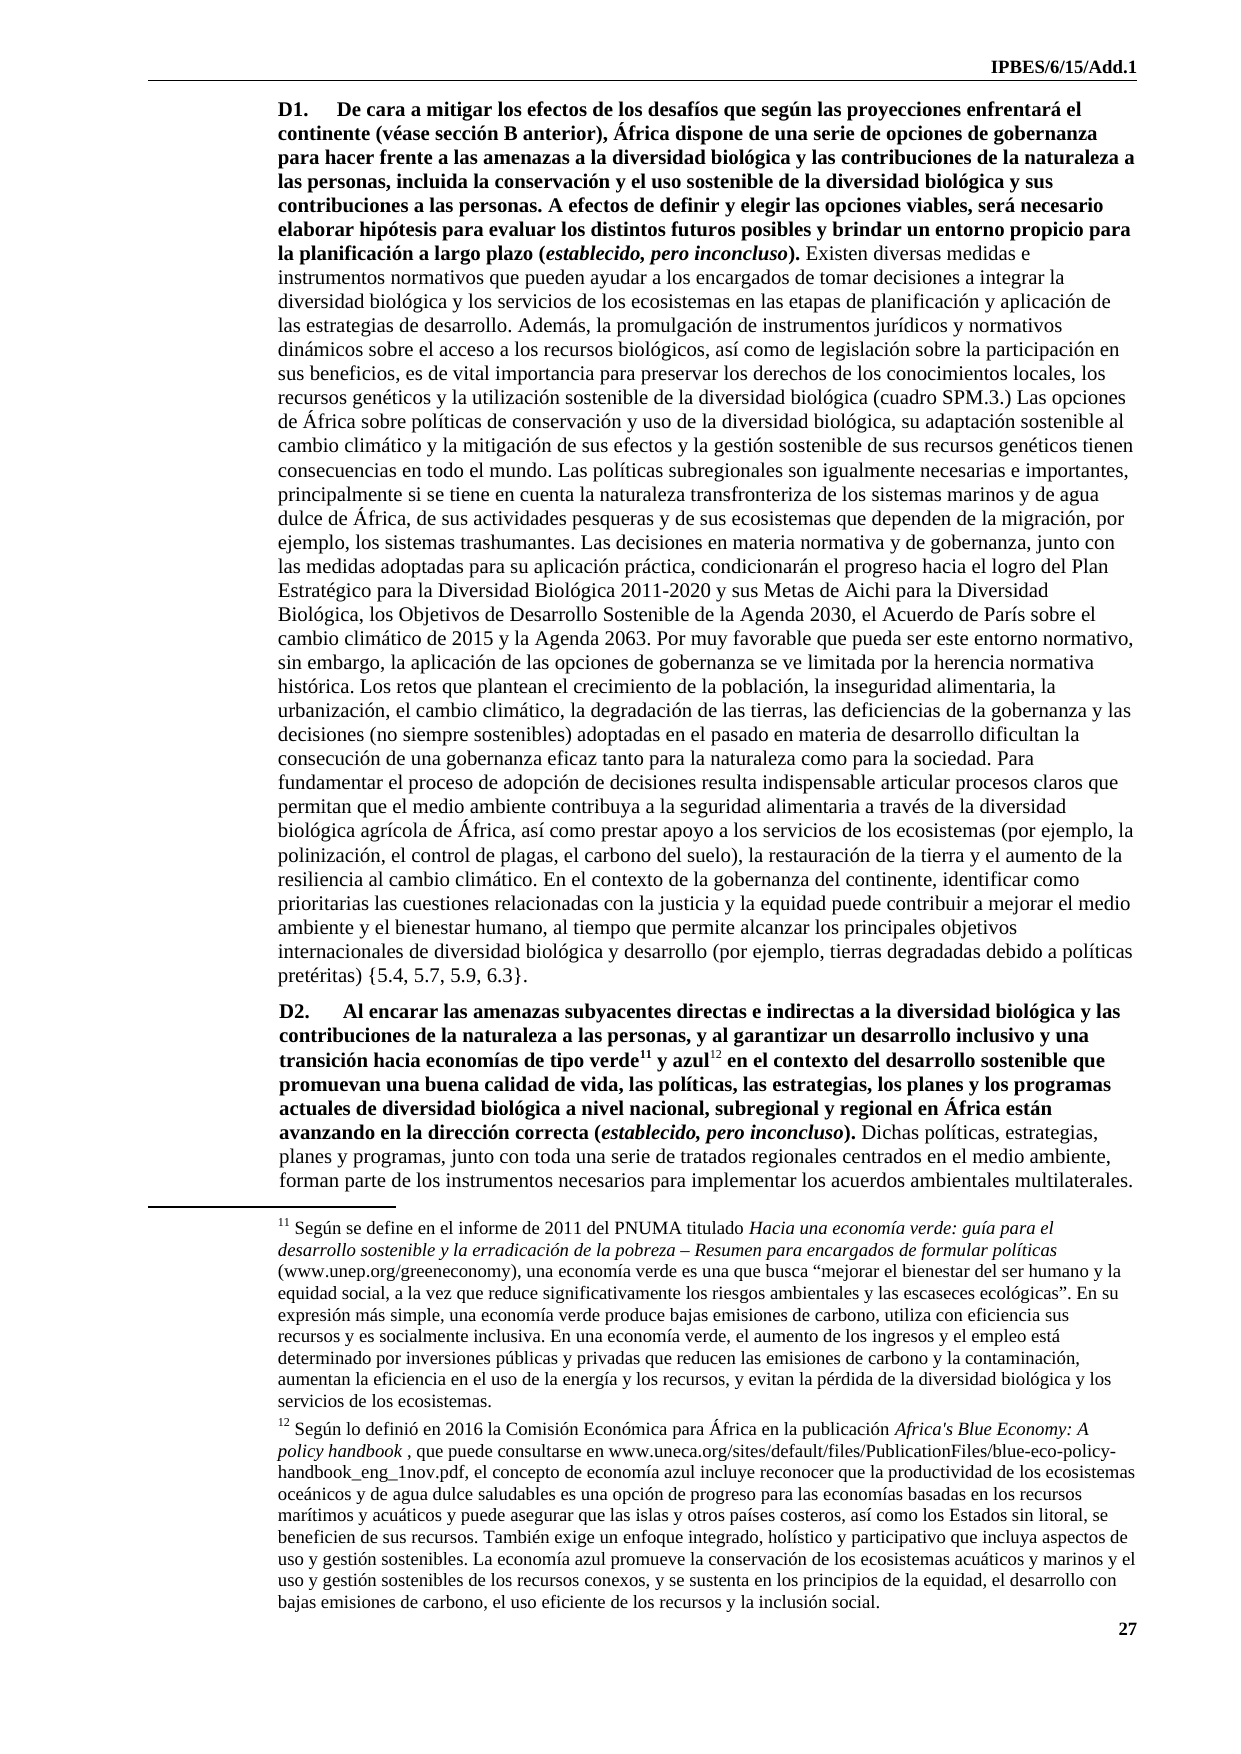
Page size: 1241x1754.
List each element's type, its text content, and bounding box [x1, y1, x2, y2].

text D1. De cara a mitigar los efectos de los desafíos que según las proyecciones enfrentará el continente (véase sección B anterior), África dispone de una serie de opciones de gobernanza para hacer frente a las amenazas a la diversidad biológica y las contribuciones de la naturaleza a las personas, incluida la conservación y el uso sostenible de la diversidad biológica y sus contribuciones a las personas. A efectos de definir y elegir las opciones viables, será necesario elaborar hipótesis para evaluar los distintos futuros posibles y brindar un entorno propicio para la planificación a largo plazo (establecido, pero inconcluso). Existen diversas medidas e instrumentos normativos que pueden ayudar a los encargados de tomar decisiones a integrar la diversidad biológica y los servicios de los ecosistemas en las etapas de planificación y aplicación de las estrategias de desarrollo. Además, la promulgación de instrumentos jurídicos y normativos dinámicos sobre el acceso a los recursos biológicos, así como de legislación sobre la participación en sus beneficios, es de vital importancia para preservar los derechos de los conocimientos locales, los recursos genéticos y la utilización sostenible de la diversidad biológica (cuadro SPM.3.) Las opciones de África sobre políticas de conservación y uso de la diversidad biológica, su adaptación sostenible al cambio climático y la mitigación de sus efectos y la gestión sostenible de sus recursos genéticos tienen consecuencias en todo el mundo. Las políticas subregionales son igualmente necesarias e importantes, principalmente si se tiene en cuenta la naturaleza transfronteriza de los sistemas marinos y de agua dulce de África, de sus actividades pesqueras y de sus ecosistemas que dependen de la migración, por ejemplo, los sistemas trashumantes. Las decisiones en materia normativa y de gobernanza, junto con las medidas adoptadas para su aplicación práctica, condicionarán el progreso hacia el logro del Plan Estratégico para la Diversidad Biológica 2011-2020 y sus Metas de Aichi para la Diversidad Biológica, los Objetivos de Desarrollo Sostenible de la Agenda 2030, el Acuerdo de París sobre el cambio climático de 2015 y la Agenda 2063. Por muy favorable que pueda ser este entorno normativo, sin embargo, la aplicación de las opciones de gobernanza se ve limitada por la herencia normativa histórica. Los retos que plantean el crecimiento de la población, la inseguridad alimentaria, la urbanización, el cambio climático, la degradación de las tierras, las deficiencias de la gobernanza y las decisiones (no siempre sostenibles) adoptadas en el pasado en materia de desarrollo dificultan la consecución de una gobernanza eficaz tanto para la naturaleza como para la sociedad. Para fundamentar el proceso de adopción de decisiones resulta indispensable articular procesos claros que permitan que el medio ambiente contribuya a la seguridad alimentaria a través de la diversidad biológica agrícola de África, así como prestar apoyo a los servicios de los ecosistemas (por ejemplo, la polinización, el control de plagas, el carbono del suelo), la restauración de la tierra y el aumento de la resiliencia al cambio climático. En el contexto de la gobernanza del continente, identificar como prioritarias las cuestiones relacionadas con la justicia y la equidad puede contribuir a mejorar el medio ambiente y el bienestar humano, al tiempo que permite alcanzar los principales objetivos internacionales de diversidad biológica y desarrollo (por ejemplo, tierras degradadas debido a políticas pretéritas) {5.4, 5.7, 5.9, 6.3}. [278, 97, 1137, 987]
text D2. Al encarar las amenazas subyacentes directas e indirectas a la diversidad biológica y las contribuciones de la naturaleza a las personas, y al garantizar un desarrollo inclusivo y una transición hacia economías de tipo verde y azul en el contexto del desarrollo sostenible que promuevan una buena calidad de vida, las políticas, las estrategias, los planes y los programas actuales de diversidad biológica a nivel nacional, subregional y regional en África están avanzando en la dirección correcta (establecido, pero inconcluso). Dichas políticas, estrategias, planes y programas, junto con toda una serie de tratados regionales centrados en el medio ambiente, forman parte de los instrumentos necesarios para implementar los acuerdos ambientales multilaterales. Los objetivos y las metas de estos acuerdos influyen en el contexto normativo de África relacionado con la gobernanza de la diversidad biológica y sus contribuciones a las personas. Para alcanzar las metas que fijan estos acuerdos, es necesario tener en cuenta las condiciones sociales, políticas, ambientales y económicas actuales y futuras, sin olvidar los constantes cambios en los ámbitos mundial, regional, subregional y nacional. Las hipótesis, herramientas útiles para analizar los diversos futuros posibles y fundamentar la adopción de políticas y decisiones sobre los potenciales riesgos y oportunidades de las posibles trayectorias de cambio socioecológico, ayudan a formular y aplicar políticas e intervenciones {5.7, 6.2.1, 6.3}. [279, 999, 1137, 1192]
